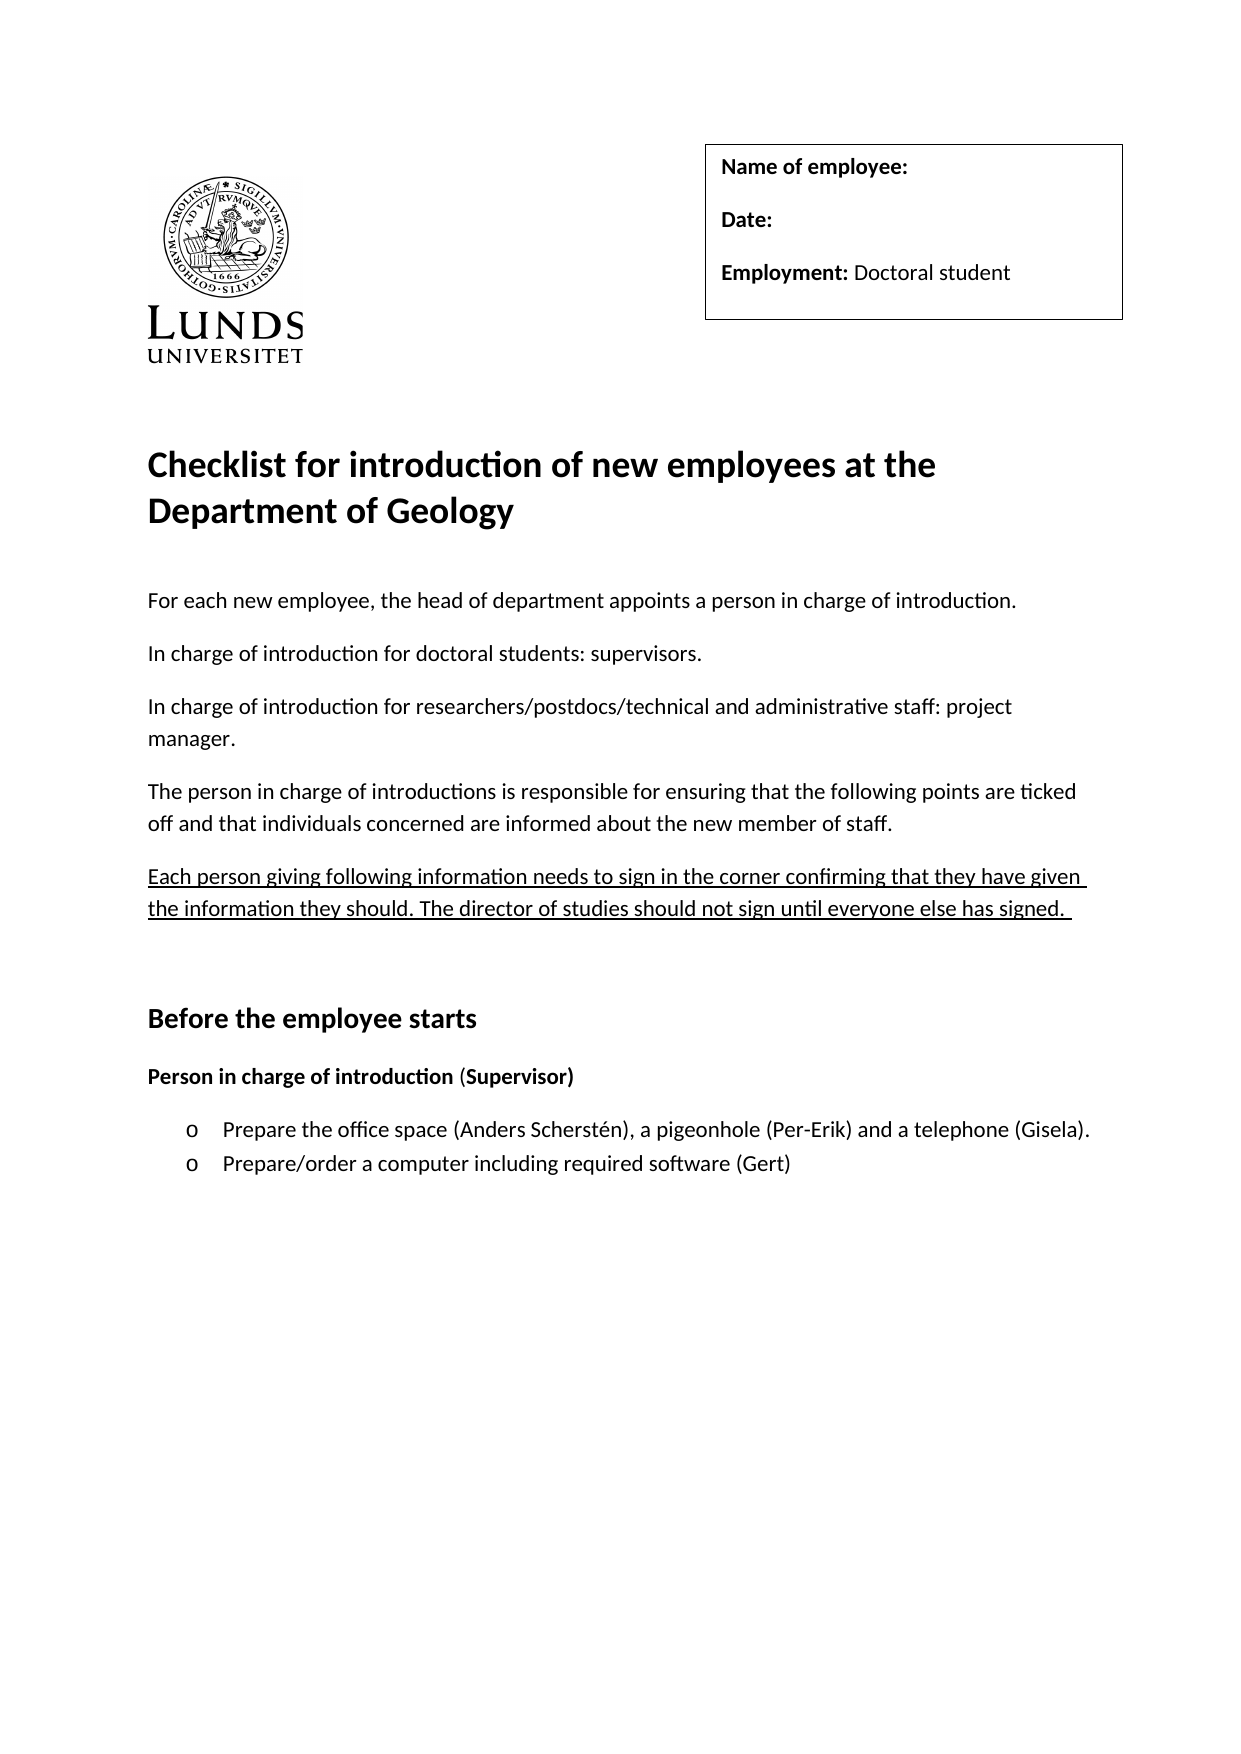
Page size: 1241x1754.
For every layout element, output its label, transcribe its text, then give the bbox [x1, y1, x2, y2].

list Prepare the office space (Anders Scherstén), a pigeonhole (Per-Erik) and a telephone (Gisela). [185, 1115, 1093, 1144]
text Person in charge of introduction (Supervisor) [148, 1062, 1093, 1090]
text The person in charge of introductions is responsible for ensuring that the following points are ticked off and that individuals concerned are informed about the new member of staff. [148, 777, 1093, 837]
text In charge of introduction for researchers/postdocs/technical and administrative staff: project manager. [148, 692, 1093, 752]
list Prepare/order a computer including required software (Gert) [185, 1149, 1093, 1178]
text Each person giving following information needs to sign in the corner confirming that they have given the information they should. The director of studies should not sign until everyone else has signed. [148, 862, 1093, 922]
text Checklist for introduction of new employees at the Department of Geology [148, 441, 1093, 533]
text For each new employee, the head of department appoints a person in charge of introduction. [148, 586, 1093, 614]
text Before the employee starts [148, 1000, 1093, 1036]
text In charge of introduction for doctoral students: supervisors. [148, 639, 1093, 667]
